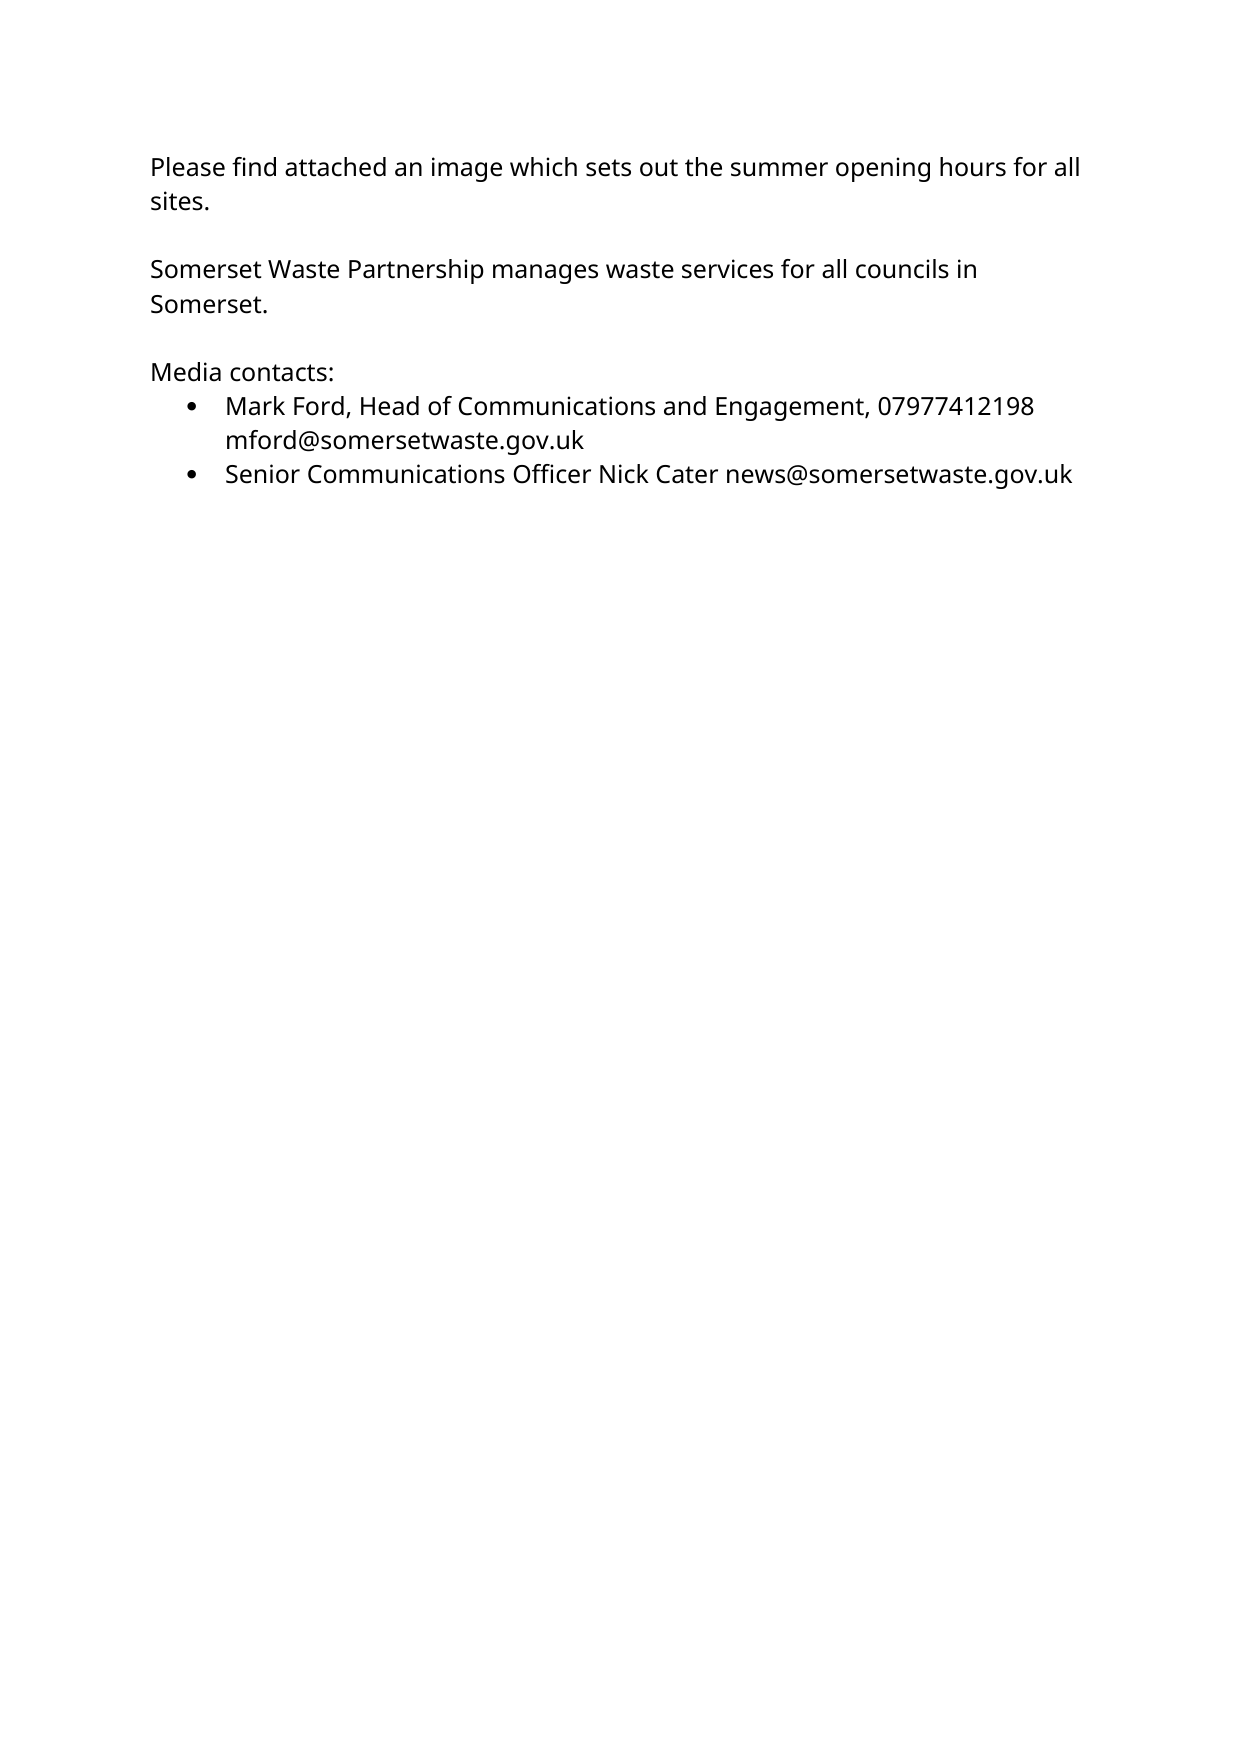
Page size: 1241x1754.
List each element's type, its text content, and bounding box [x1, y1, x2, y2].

list Senior Communications Officer Nick Cater news@somersetwaste.gov.uk [187, 457, 1090, 491]
text Please find attached an image which sets out the summer opening hours for all sites. [150, 150, 1090, 218]
list Mark Ford, Head of Communications and Engagement, 07977412198 mford@somersetwaste.gov.uk [187, 388, 1090, 457]
text Somerset Waste Partnership manages waste services for all councils in Somerset. [150, 252, 1090, 320]
text Media contacts: [150, 354, 1090, 388]
